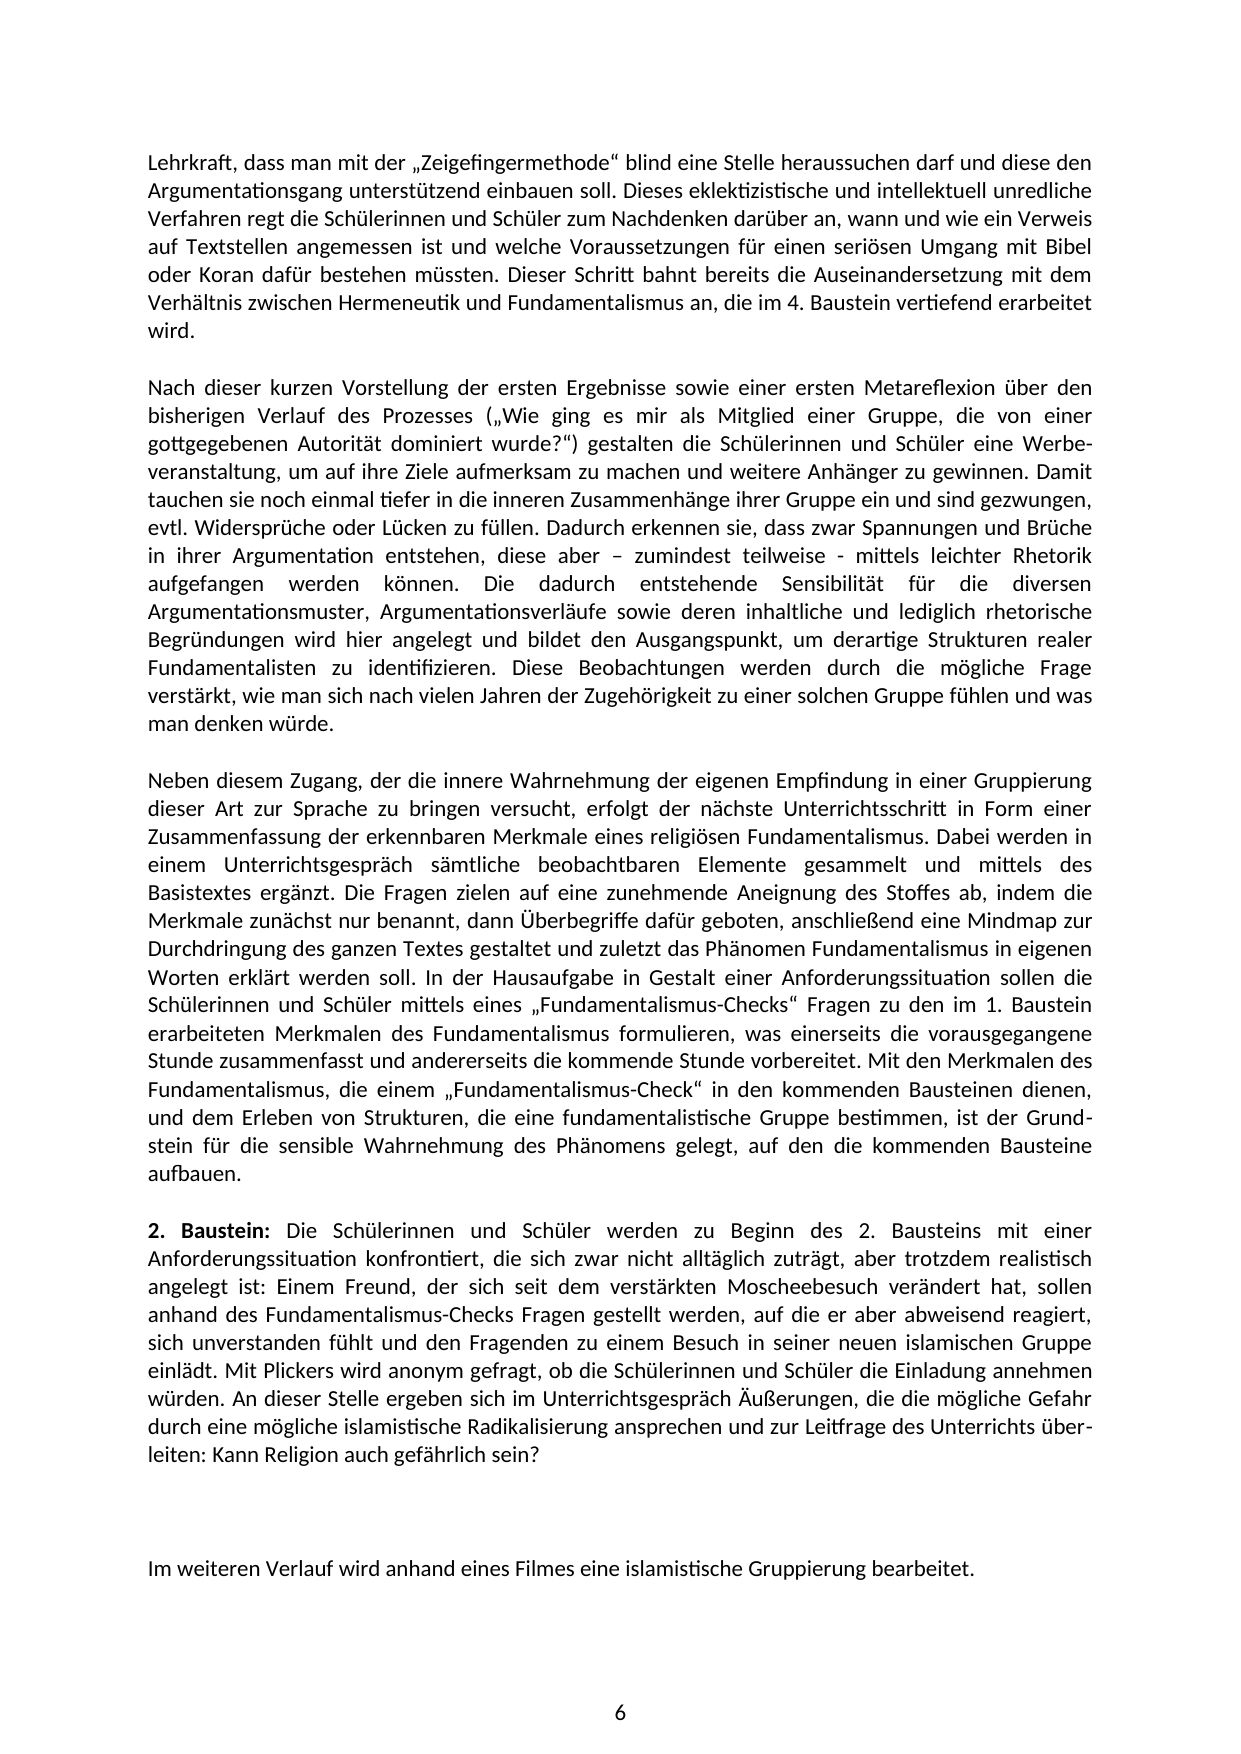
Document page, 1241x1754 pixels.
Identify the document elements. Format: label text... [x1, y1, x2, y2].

text Neben diesem Zugang, der die innere Wahrnehmung der eigenen Empfindung in einer Gruppierung dieser Art zur Sprache zu bringen versucht, erfolgt der nächste Unterrichtsschritt in Form einer Zusammenfassung der erkennbaren Merkmale eines religiösen Fundamentalismus. Dabei werden in einem Unterrichtsgespräch sämtliche beobachtbaren Elemente gesammelt und mittels des Basistextes ergänzt. Die Fragen zielen auf eine zunehmende Aneignung des Stoffes ab, indem die Merkmale zunächst nur benannt, dann Überbegriffe dafür geboten, anschließend eine Mindmap zur Durchdringung des ganzen Textes gestaltet und zuletzt das Phänomen Fundamentalismus in eigenen Worten erklärt werden soll. In der Hausaufgabe in Gestalt einer Anforderungssituation sollen die Schülerinnen und Schüler mittels eines „Fundamentalismus-Checks“ Fragen zu den im 1. Baustein erarbeiteten Merkmalen des Fundamentalismus formulieren, was einerseits die vorausgegangene Stunde zusammenfasst und andererseits die kommende Stunde vorbereitet. Mit den Merkmalen des Fundamentalismus, die einem „Fundamentalismus-Check“ in den kommenden Bausteinen dienen, und dem Erleben von Strukturen, die eine fundamentalistische Gruppe bestimmen, ist der Grundstein für die sensible Wahrnehmung des Phänomens gelegt, auf den die kommenden Bausteine aufbauen. [148, 766, 1092, 1187]
text Im weiteren Verlauf wird anhand eines Filmes eine islamistische Gruppierung bearbeitet. [148, 1554, 1092, 1582]
text Nach dieser kurzen Vorstellung der ersten Ergebnisse sowie einer ersten Metareflexion über den bisherigen Verlauf des Prozesses („Wie ging es mir als Mitglied einer Gruppe, die von einer gottgegebenen Autorität dominiert wurde?“) gestalten die Schülerinnen und Schüler eine Werbeveranstaltung, um auf ihre Ziele aufmerksam zu machen und weitere Anhänger zu gewinnen. Damit tauchen sie noch einmal tiefer in die inneren Zusammenhänge ihrer Gruppe ein und sind gezwungen, evtl. Widersprüche oder Lücken zu füllen. Dadurch erkennen sie, dass zwar Spannungen und Brüche in ihrer Argumentation entstehen, diese aber – zumindest teilweise - mittels leichter Rhetorik aufgefangen werden können. Die dadurch entstehende Sensibilität für die diversen Argumentationsmuster, Argumentationsverläufe sowie deren inhaltliche und lediglich rhetorische Begründungen wird hier angelegt und bildet den Ausgangspunkt, um derartige Strukturen realer Fundamentalisten zu identifizieren. Diese Beobachtungen werden durch die mögliche Frage verstärkt, wie man sich nach vielen Jahren der Zugehörigkeit zu einer solchen Gruppe fühlen und was man denken würde. [148, 373, 1092, 737]
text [148, 148, 1092, 344]
text 2. Baustein: Die Schülerinnen und Schüler werden zu Beginn des 2. Bausteins mit einer Anforderungssituation konfrontiert, die sich zwar nicht alltäglich zuträgt, aber trotzdem realistisch angelegt ist: Einem Freund, der sich seit dem verstärkten Moscheebesuch verändert hat, sollen anhand des Fundamentalismus-Checks Fragen gestellt werden, auf die er aber abweisend reagiert, sich unverstanden fühlt und den Fragenden zu einem Besuch in seiner neuen islamischen Gruppe einlädt. Mit Plickers wird anonym gefragt, ob die Schülerinnen und Schüler die Einladung annehmen würden. An dieser Stelle ergeben sich im Unterrichtsgespräch Äußerungen, die die mögliche Gefahr durch eine mögliche islamistische Radikalisierung ansprechen und zur Leitfrage des Unterrichts überleiten: Kann Religion auch gefährlich sein? [148, 1216, 1092, 1468]
